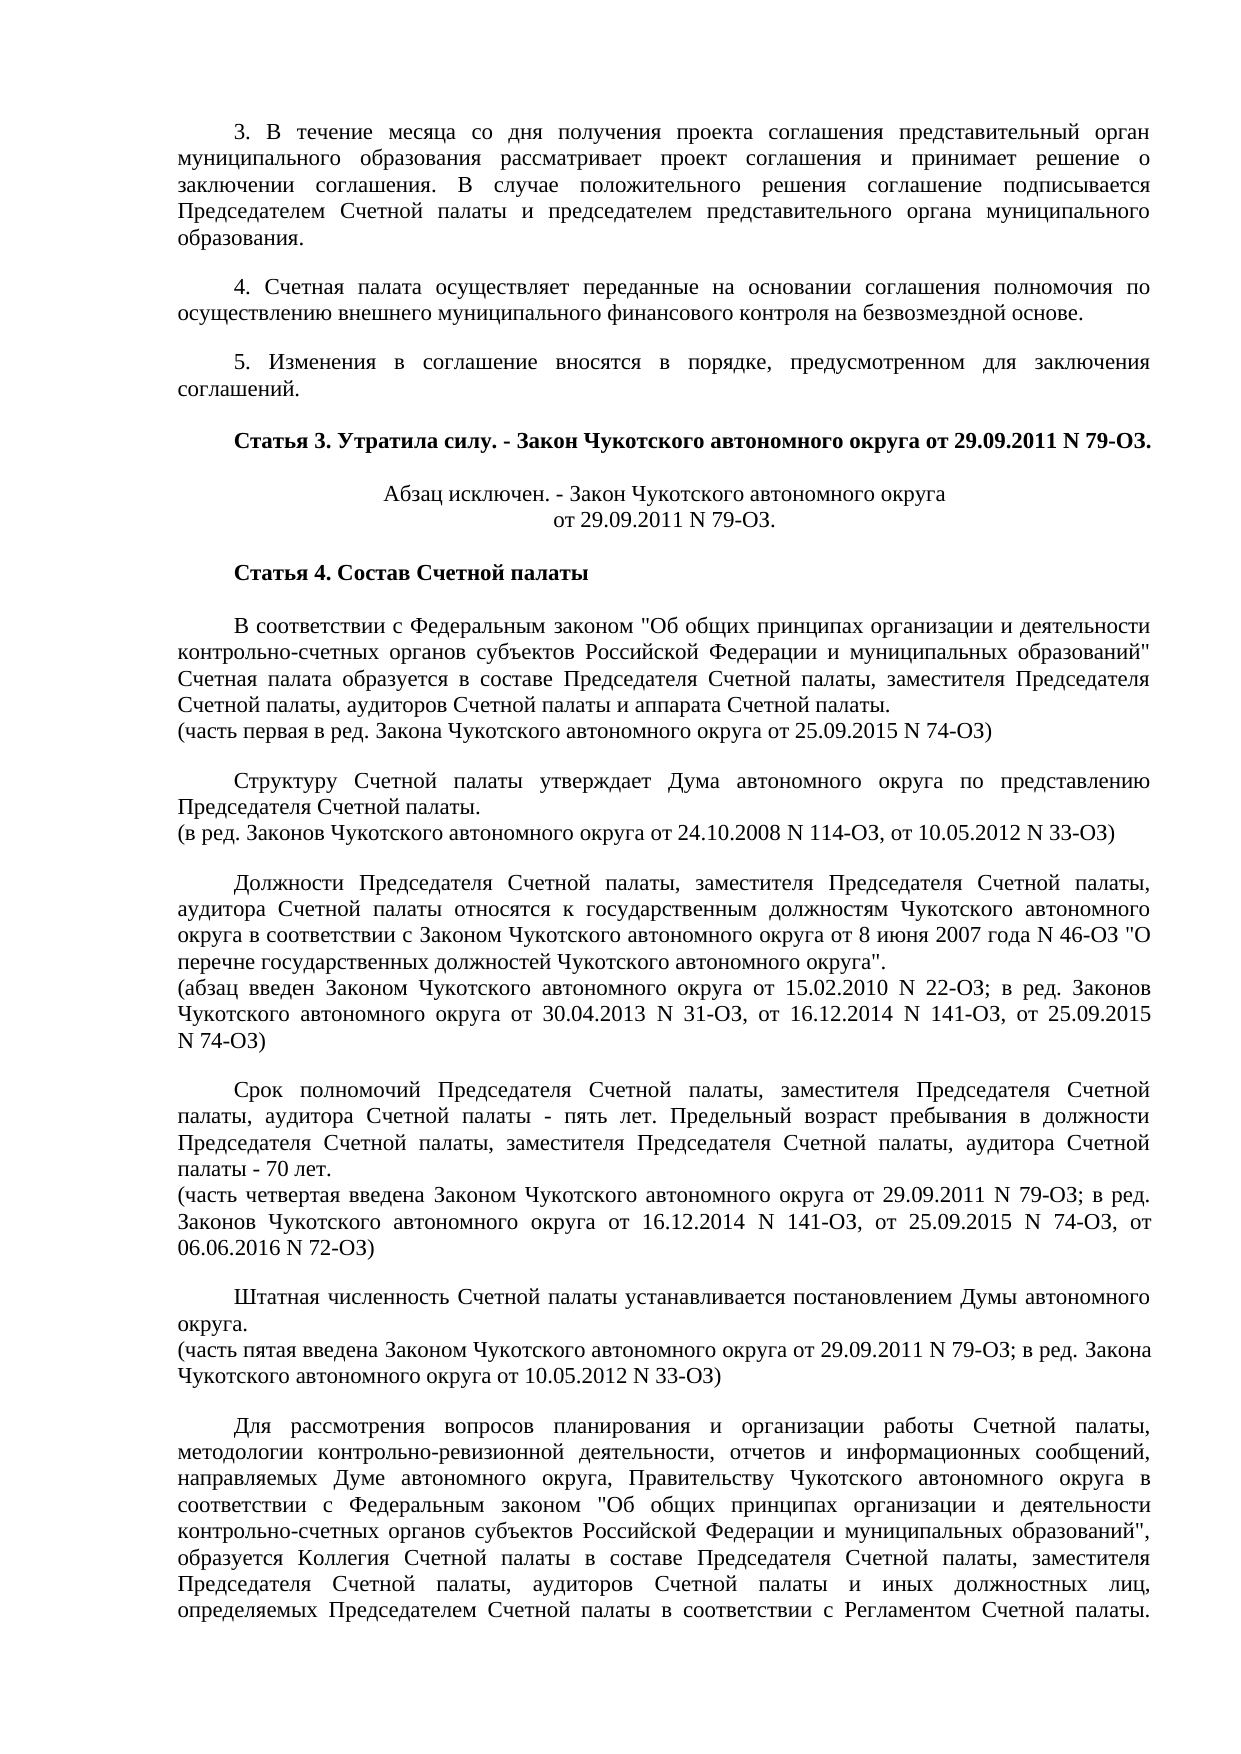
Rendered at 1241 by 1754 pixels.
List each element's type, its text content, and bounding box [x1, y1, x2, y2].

text Должности Председателя Счетной палаты, заместителя Председателя Счетной палаты, аудитора Счетной палаты относятся к государственным должностям Чукотского автономного округа в соответствии с Законом Чукотского автономного округа от 8 июня 2007 года N 46-ОЗ "О перечне государственных должностей Чукотского автономного округа". [177, 869, 1152, 974]
text (абзац введен Законом Чукотского автономного округа от 15.02.2010 N 22-ОЗ; в ред. Законов Чукотского автономного округа от 30.04.2013 N 31-ОЗ, от 16.12.2014 N 141-ОЗ, от 25.09.2015 N 74-ОЗ) [177, 974, 1152, 1053]
text 4. Счетная палата осуществляет переданные на основании соглашения полномочия по осуществлению внешнего муниципального финансового контроля на безвозмездной основе. [177, 273, 1152, 326]
text (часть четвертая введена Законом Чукотского автономного округа от 29.09.2011 N 79-ОЗ; в ред. Законов Чукотского автономного округа от 16.12.2014 N 141-ОЗ, от 25.09.2015 N 74-ОЗ, от 06.06.2016 N 72-ОЗ) [177, 1181, 1152, 1261]
text 3. В течение месяца со дня получения проекта соглашения представительный орган муниципального образования рассматривает проект соглашения и принимает решение о заключении соглашения. В случае положительного решения соглашение подписывается Председателем Счетной палаты и председателем представительного органа муниципального образования. [177, 118, 1152, 250]
title Статья 3. Утратила силу. - Закон Чукотского автономного округа от 29.09.2011 N 79-ОЗ. [177, 427, 1152, 454]
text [177, 1412, 1152, 1623]
text (в ред. Законов Чукотского автономного округа от 24.10.2008 N 114-ОЗ, от 10.05.2012 N 33-ОЗ) [177, 819, 1152, 846]
text Абзац исключен. - Закон Чукотского автономного округа [177, 480, 1152, 507]
text В соответствии с Федеральным законом "Об общих принципах организации и деятельности контрольно-счетных органов субъектов Российской Федерации и муниципальных образований" Счетная палата образуется в составе Председателя Счетной палаты, заместителя Председателя Счетной палаты, аудиторов Счетной палаты и аппарата Счетной палаты. [177, 612, 1152, 717]
text Структуру Счетной палаты утверждает Дума автономного округа по представлению Председателя Счетной палаты. [177, 767, 1152, 819]
text 5. Изменения в соглашение вносятся в порядке, предусмотренном для заключения соглашений. [177, 348, 1152, 401]
text (часть первая в ред. Закона Чукотского автономного округа от 25.09.2015 N 74-ОЗ) [177, 717, 1152, 744]
text (часть пятая введена Законом Чукотского автономного округа от 29.09.2011 N 79-ОЗ; в ред. Закона Чукотского автономного округа от 10.05.2012 N 33-ОЗ) [177, 1336, 1152, 1389]
text Штатная численность Счетной палаты устанавливается постановлением Думы автономного округа. [177, 1283, 1152, 1336]
text от 29.09.2011 N 79-ОЗ. [177, 507, 1152, 533]
text Срок полномочий Председателя Счетной палаты, заместителя Председателя Счетной палаты, аудитора Счетной палаты - пять лет. Предельный возраст пребывания в должности Председателя Счетной палаты, заместителя Председателя Счетной палаты, аудитора Счетной палаты - 70 лет. [177, 1076, 1152, 1181]
title Статья 4. Состав Счетной палаты [177, 559, 1152, 586]
